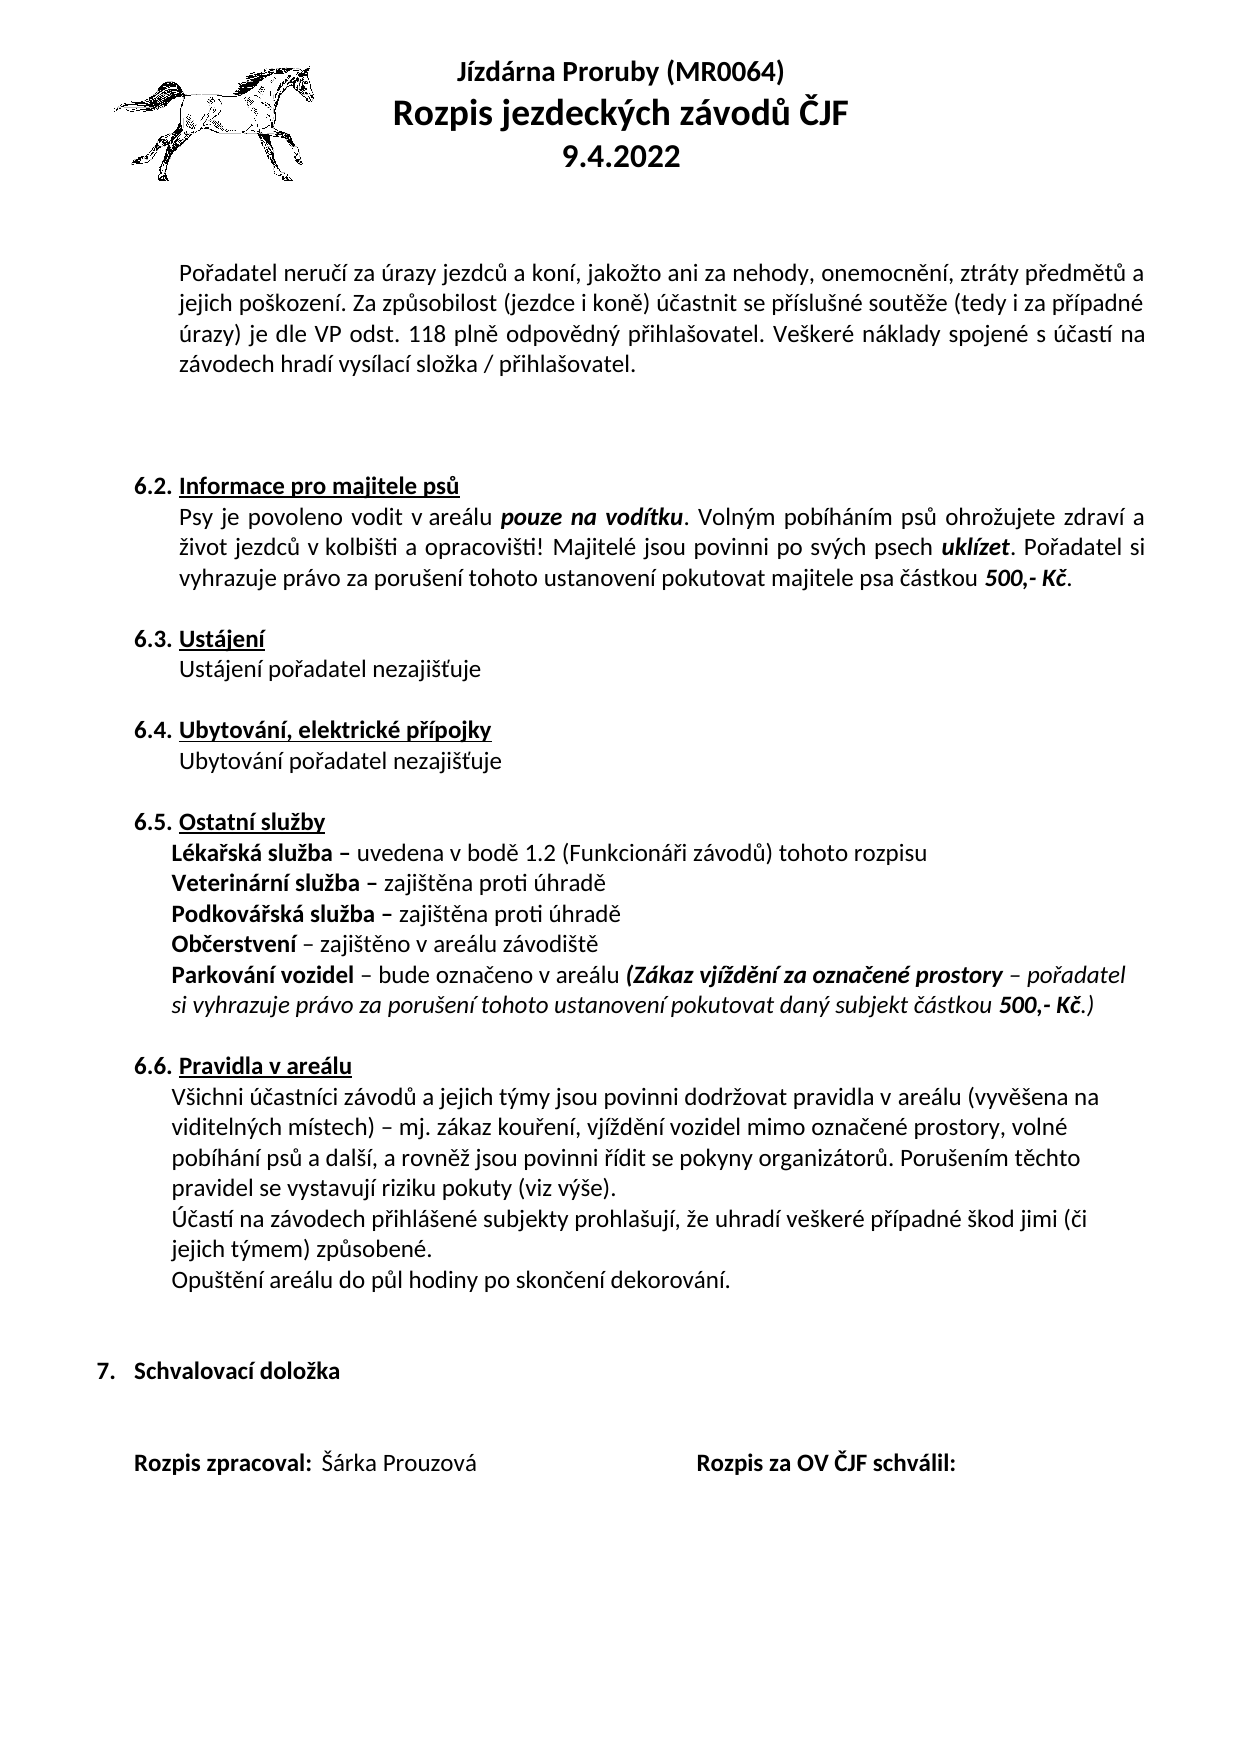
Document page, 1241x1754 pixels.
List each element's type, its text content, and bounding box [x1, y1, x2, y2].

picture [106, 55, 338, 199]
list Schvalovací doložka [96, 1356, 1145, 1386]
text Účastí na závodech přihlášené subjekty prohlašují, že uhradí veškeré případné škod jimi (či jejich týmem) způsobené. [171, 1203, 1145, 1264]
list Ubytování, elektrické přípojky [134, 714, 1145, 745]
list Pravidla v areálu [134, 1050, 1145, 1081]
text Parkování vozidel – bude označeno v areálu (Zákaz vjíždění za označené prostory – pořadatel si vyhrazuje právo za porušení tohoto ustanovení pokutovat daný subjekt částkou 500,- Kč.) [171, 959, 1145, 1020]
text Občerstvení – zajištěno v areálu závodiště [171, 928, 1145, 959]
text Rozpis zpracoval: Šárka Prouzová Rozpis za OV ČJF schválil: [134, 1447, 1145, 1478]
text Všichni účastníci závodů a jejich týmy jsou povinni dodržovat pravidla v areálu (vyvěšena na viditelných místech) – mj. zákaz kouření, vjíždění vozidel mimo označené prostory, volné pobíhání psů a další, a rovněž jsou povinni řídit se pokyny organizátorů. Porušením těchto pravidel se vystavují riziku pokuty (viz výše). [171, 1081, 1145, 1203]
list Informace pro majitele psů [134, 470, 1145, 501]
list Psy je povoleno vodit v areálu pouze na vodítku. Volným pobíháním psů ohrožujete zdraví a život jezdců v kolbišti a opracovišti! Majitelé jsou povinni po svých psech uklízet. Pořadatel si vyhrazuje právo za porušení tohoto ustanovení pokutovat majitele psa částkou 500,- Kč. [179, 501, 1145, 592]
text Lékařská služba – uvedena v bodě 1.2 (Funkcionáři závodů) tohoto rozpisu [171, 837, 1145, 867]
text Opuštění areálu do půl hodiny po skončení dekorování. [171, 1264, 1145, 1294]
list Ostatní služby [134, 806, 1145, 837]
text Podkovářská služba – zajištěna proti úhradě [171, 898, 1145, 928]
text Pořadatel neručí za úrazy jezdců a koní, jakožto ani za nehody, onemocnění, ztráty předmětů a jejich poškození. Za způsobilost (jezdce i koně) účastnit se příslušné soutěže (tedy i za případné úrazy) je dle VP odst. 118 plně odpovědný přihlašovatel. Veškeré náklady spojené s účastí na závodech hradí vysílací složka / přihlašovatel. [179, 257, 1145, 379]
text Veterinární služba – zajištěna proti úhradě [171, 867, 1145, 898]
text Ustájení pořadatel nezajišťuje [179, 653, 1145, 684]
text Ubytování pořadatel nezajišťuje [179, 745, 1145, 776]
list Ustájení [134, 623, 1145, 653]
